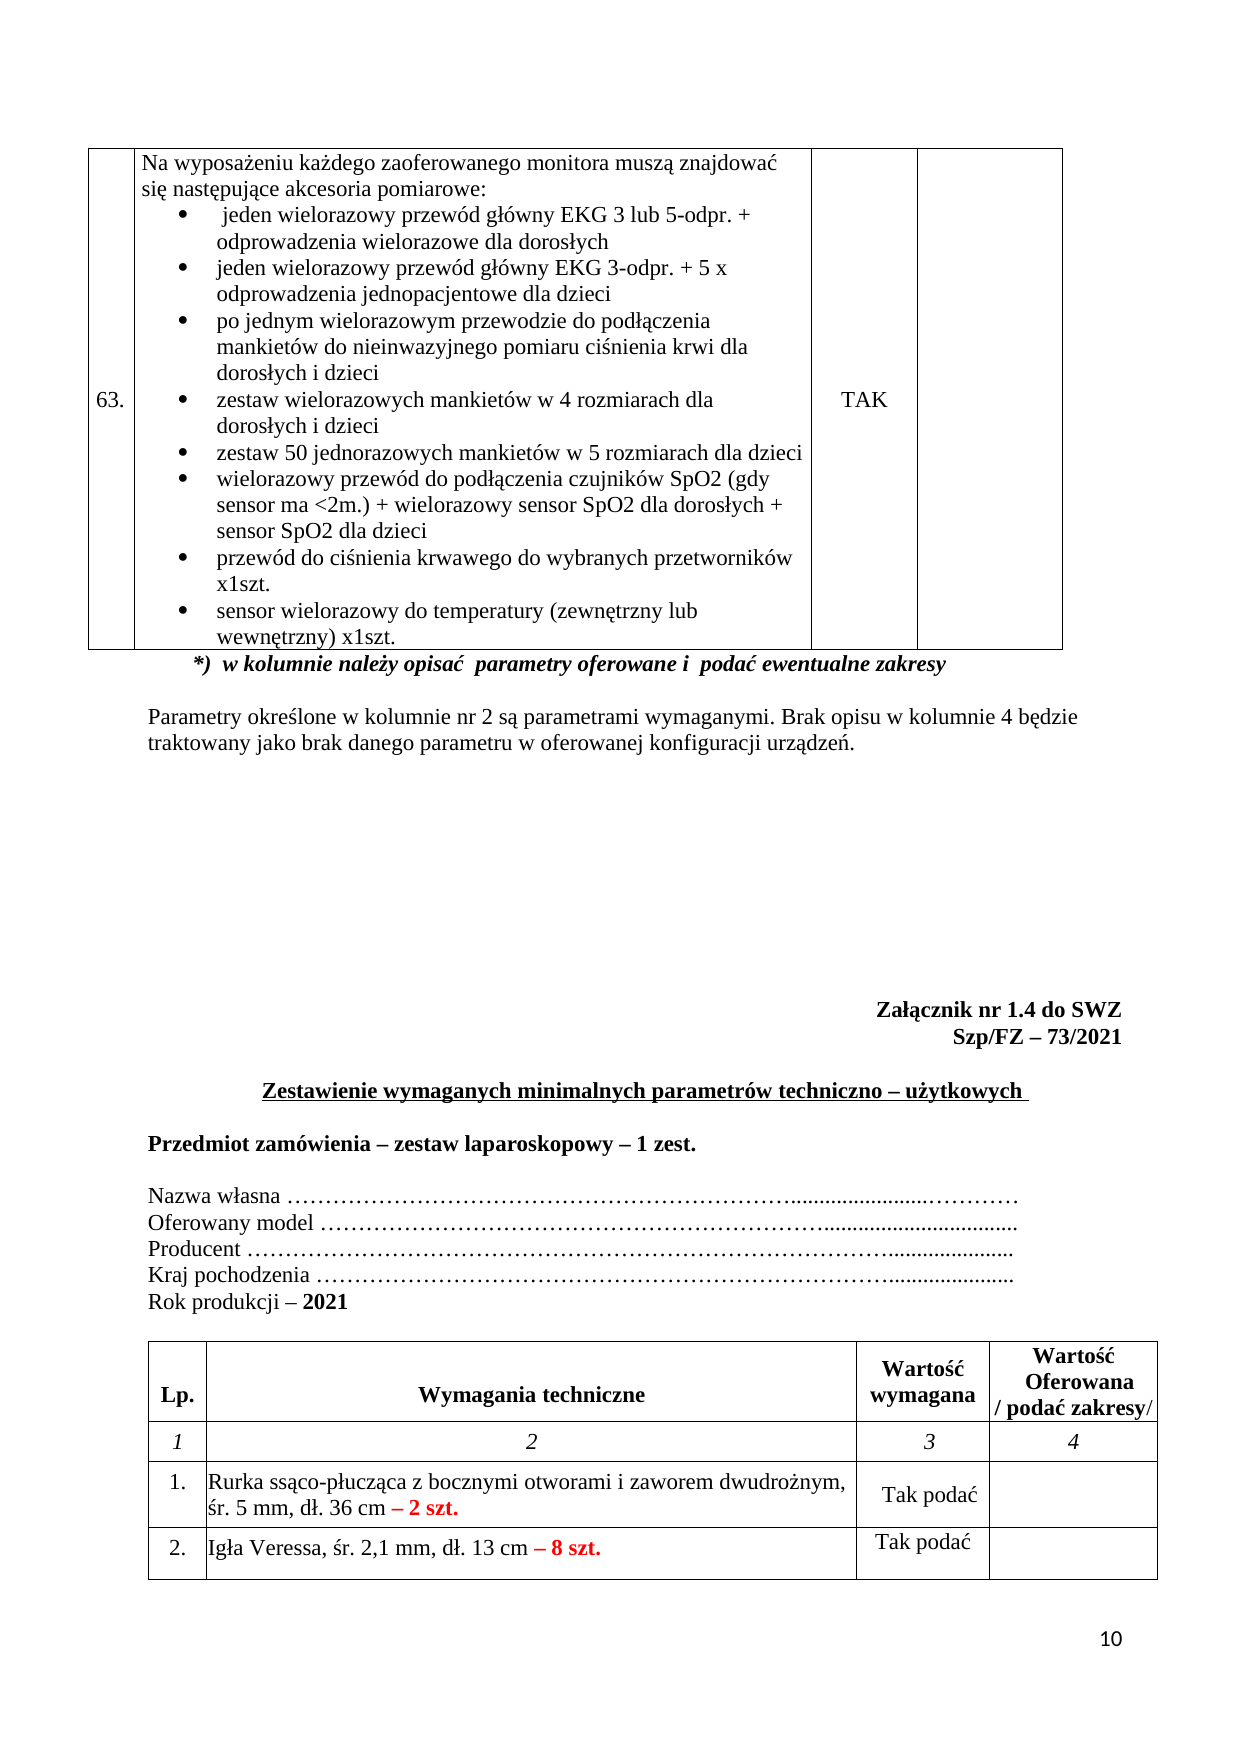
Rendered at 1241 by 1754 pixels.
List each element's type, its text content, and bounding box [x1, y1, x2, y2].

table_cell TAK [812, 149, 917, 649]
table_cell Igła Veressa, śr. 2,1 mm, dł. 13 cm – 8 szt. [207, 1528, 856, 1579]
text Oferowany model ………………………………………………………….................................. [148, 1209, 1122, 1235]
table_cell 3 [857, 1422, 989, 1461]
table_cell 2 [207, 1422, 856, 1461]
text Szp/FZ – 73/2021 [148, 1023, 1122, 1049]
table_header Wartość wymagana [857, 1342, 989, 1421]
table_header Wymagania techniczne [207, 1342, 856, 1421]
table_cell Tak podać [857, 1462, 989, 1527]
text Parametry określone w kolumnie nr 2 są parametrami wymaganymi. Brak opisu w kolumnie 4 będzie traktowany jako brak danego parametru w oferowanej konfiguracji urządzeń. [148, 703, 1122, 756]
text Rok produkcji – 2021 [148, 1288, 1122, 1314]
table_header Wartość Oferowana / podać zakresy/ [990, 1342, 1157, 1421]
table_cell [990, 1528, 1157, 1579]
table_cell 2. [149, 1528, 206, 1579]
text Nazwa własna …………………………………………………………........................………… [148, 1182, 1122, 1209]
table_cell Tak podać [857, 1528, 989, 1579]
text Przedmiot zamówienia – zestaw laparoskopowy – 1 zest. [148, 1130, 1122, 1156]
text Kraj pochodzenia …………………………………………………………………...................... [148, 1262, 1122, 1288]
table_cell [89, 149, 134, 649]
text Zestawienie wymaganych minimalnych parametrów techniczno – użytkowych [162, 1077, 1122, 1103]
table_cell Na wyposażeniu każdego zaoferowanego monitora muszą znajdować się następujące akcesoria pomiarowe: jeden wielorazowy przewód główny EKG 3 lub 5-odpr. + odprowadzenia wielorazowe dla dorosłych jeden wielorazowy przewód główny EKG 3-odpr. + 5 x odprowadzenia jednopacjentowe dla dzieci po jednym wielorazowym przewodzie do podłączenia mankietów do nieinwazyjnego pomiaru ciśnienia krwi dla dorosłych i dzieci zestaw wielorazowych mankietów w 4 rozmiarach dla dorosłych i dzieci zestaw 50 jednorazowych mankietów w 5 rozmiarach dla dzieci wielorazowy przewód do podłączenia czujników SpO2 (gdy sensor ma <2m.) + wielorazowy sensor SpO2 dla dorosłych + sensor SpO2 dla dzieci przewód do ciśnienia krwawego do wybranych przetworników x1szt. sensor wielorazowy do temperatury (zewnętrzny lub wewnętrzny) x1szt. [135, 149, 811, 649]
text *) w kolumnie należy opisać parametry oferowane i podać ewentualne zakresy [192, 650, 1122, 677]
table_cell Rurka ssąco-płucząca z bocznymi otworami i zaworem dwudrożnym, śr. 5 mm, dł. 36 cm – 2 szt. [207, 1462, 856, 1527]
table_cell 1 [149, 1422, 206, 1461]
table_header Lp. [149, 1342, 206, 1421]
text Załącznik nr 1.4 do SWZ [148, 996, 1122, 1023]
table_cell [990, 1462, 1157, 1527]
text Producent …………………………………………………………………………...................... [148, 1235, 1122, 1262]
table_cell 1. [149, 1462, 206, 1527]
table_cell [918, 149, 1062, 649]
table_cell 4 [990, 1422, 1157, 1461]
